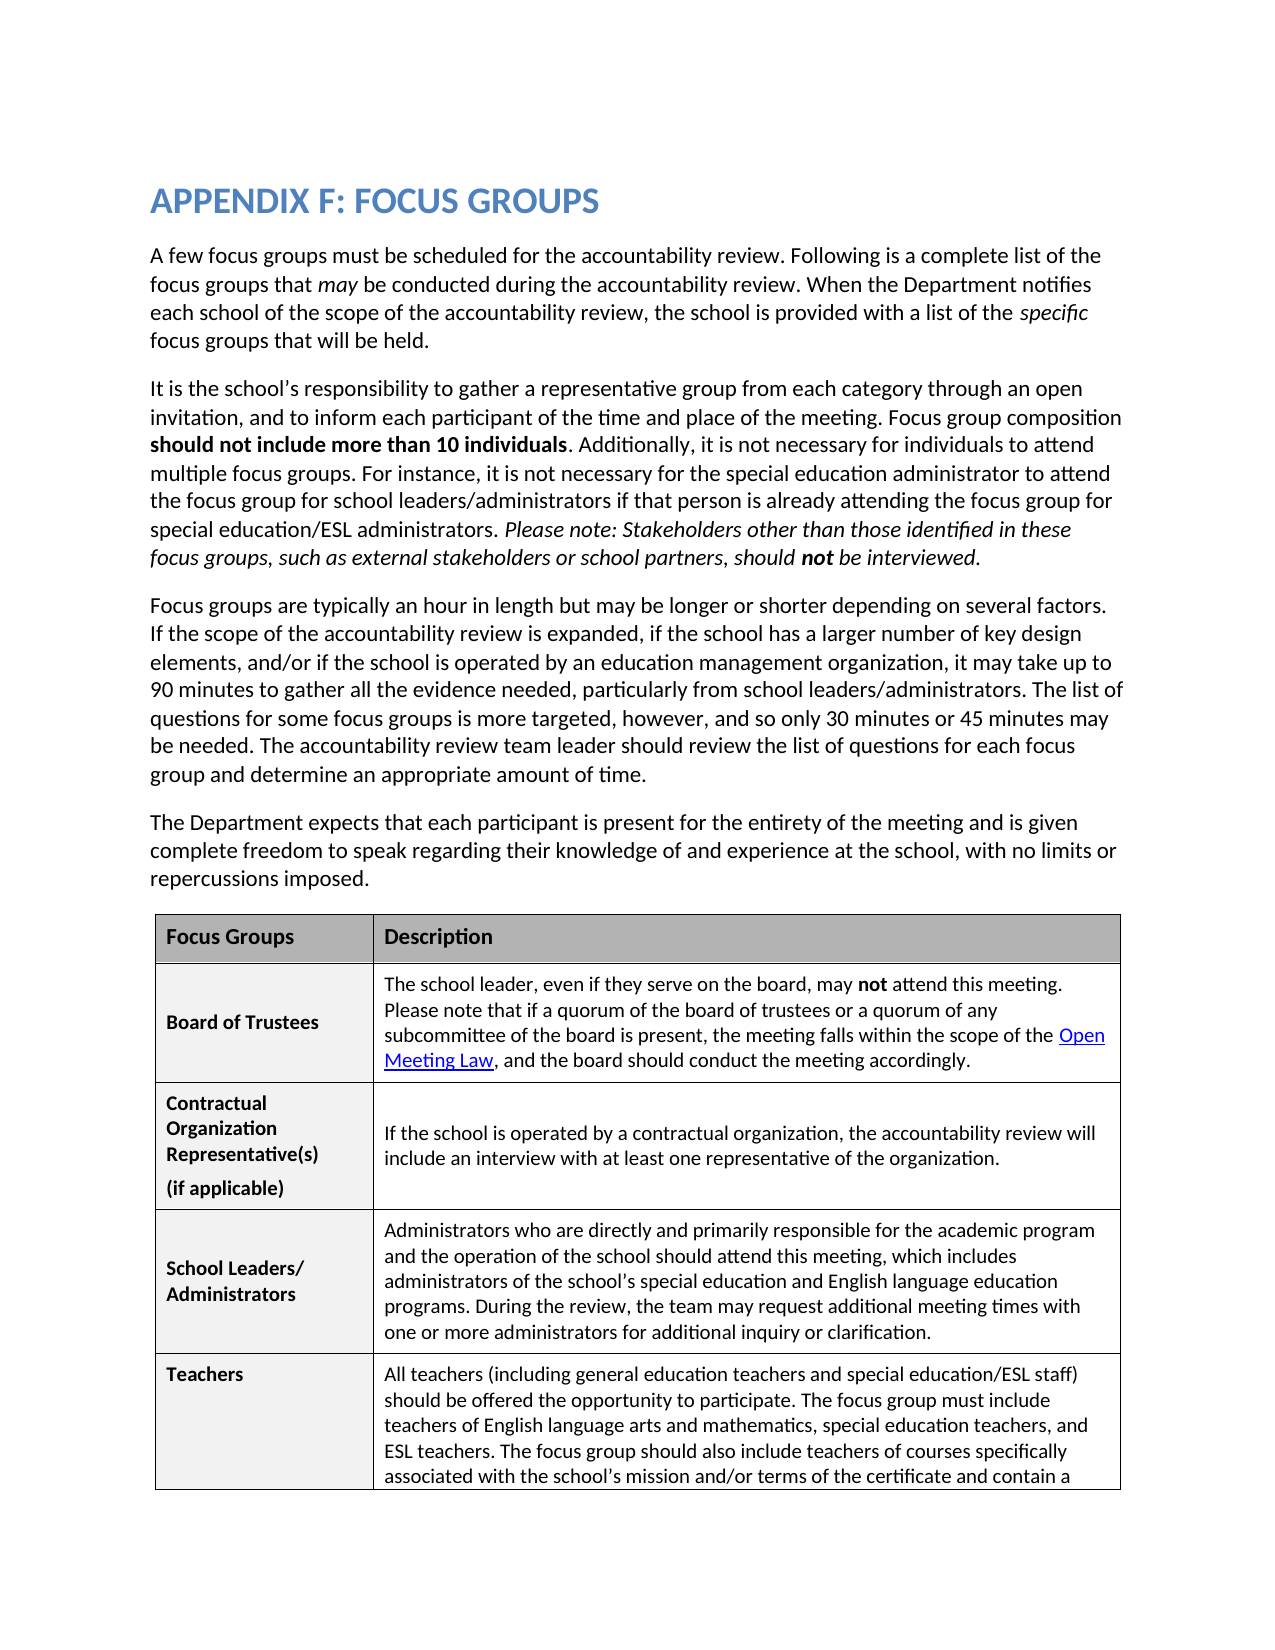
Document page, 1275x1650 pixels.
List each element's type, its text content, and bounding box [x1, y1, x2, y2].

table_cell Administrators who are directly and primarily responsible for the academic program and the operation of the school should attend this meeting, which includes administrators of the school’s special education and English language education programs. During the review, the team may request additional meeting times with one or more administrators for additional inquiry or clarification. [374, 1210, 1120, 1353]
table_header Focus Groups [156, 915, 373, 962]
table_cell The school leader, even if they serve on the board, may not attend this meeting. Please note that if a quorum of the board of trustees or a quorum of any subcommittee of the board is present, the meeting falls within the scope of the Open Meeting Law, and the board should conduct the meeting accordingly. [374, 964, 1120, 1081]
table_cell Teachers [156, 1354, 373, 1489]
table_cell School Leaders/ Administrators [156, 1210, 373, 1353]
text A few focus groups must be scheduled for the accountability review. Following is a complete list of the focus groups that may be conducted during the accountability review. When the Department notifies each school of the scope of the accountability review, the school is provided with a list of the specific focus groups that will be held. [150, 242, 1125, 354]
text Focus groups are typically an hour in length but may be longer or shorter depending on several factors. If the scope of the accountability review is expanded, if the school has a larger number of key design elements, and/or if the school is operated by an education management organization, it may take up to 90 minutes to gather all the evidence needed, particularly from school leaders/administrators. The list of questions for some focus groups is more targeted, however, and so only 30 minutes or 45 minutes may be needed. The accountability review team leader should review the list of questions for each focus group and determine an appropriate amount of time. [150, 592, 1125, 788]
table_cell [374, 1354, 1120, 1489]
text The Department expects that each participant is present for the entirety of the meeting and is given complete freedom to speak regarding their knowledge of and experience at the school, with no limits or repercussions imposed. [150, 808, 1125, 893]
subtitle Appendix F: Focus Groups [150, 177, 1125, 223]
table_cell If the school is operated by a contractual organization, the accountability review will include an interview with at least one representative of the organization. [374, 1083, 1120, 1208]
table_cell Board of Trustees [156, 964, 373, 1081]
table_cell Contractual Organization Representative(s) (if applicable) [156, 1083, 373, 1208]
table_header Description [374, 915, 1120, 962]
text It is the school’s responsibility to gather a representative group from each category through an open invitation, and to inform each participant of the time and place of the meeting. Focus group composition should not include more than 10 individuals. Additionally, it is not necessary for individuals to attend multiple focus groups. For instance, it is not necessary for the special education administrator to attend the focus group for school leaders/administrators if that person is already attending the focus group for special education/ESL administrators. Please note: Stakeholders other than those identified in these focus groups, such as external stakeholders or school partners, should not be interviewed. [150, 374, 1125, 571]
